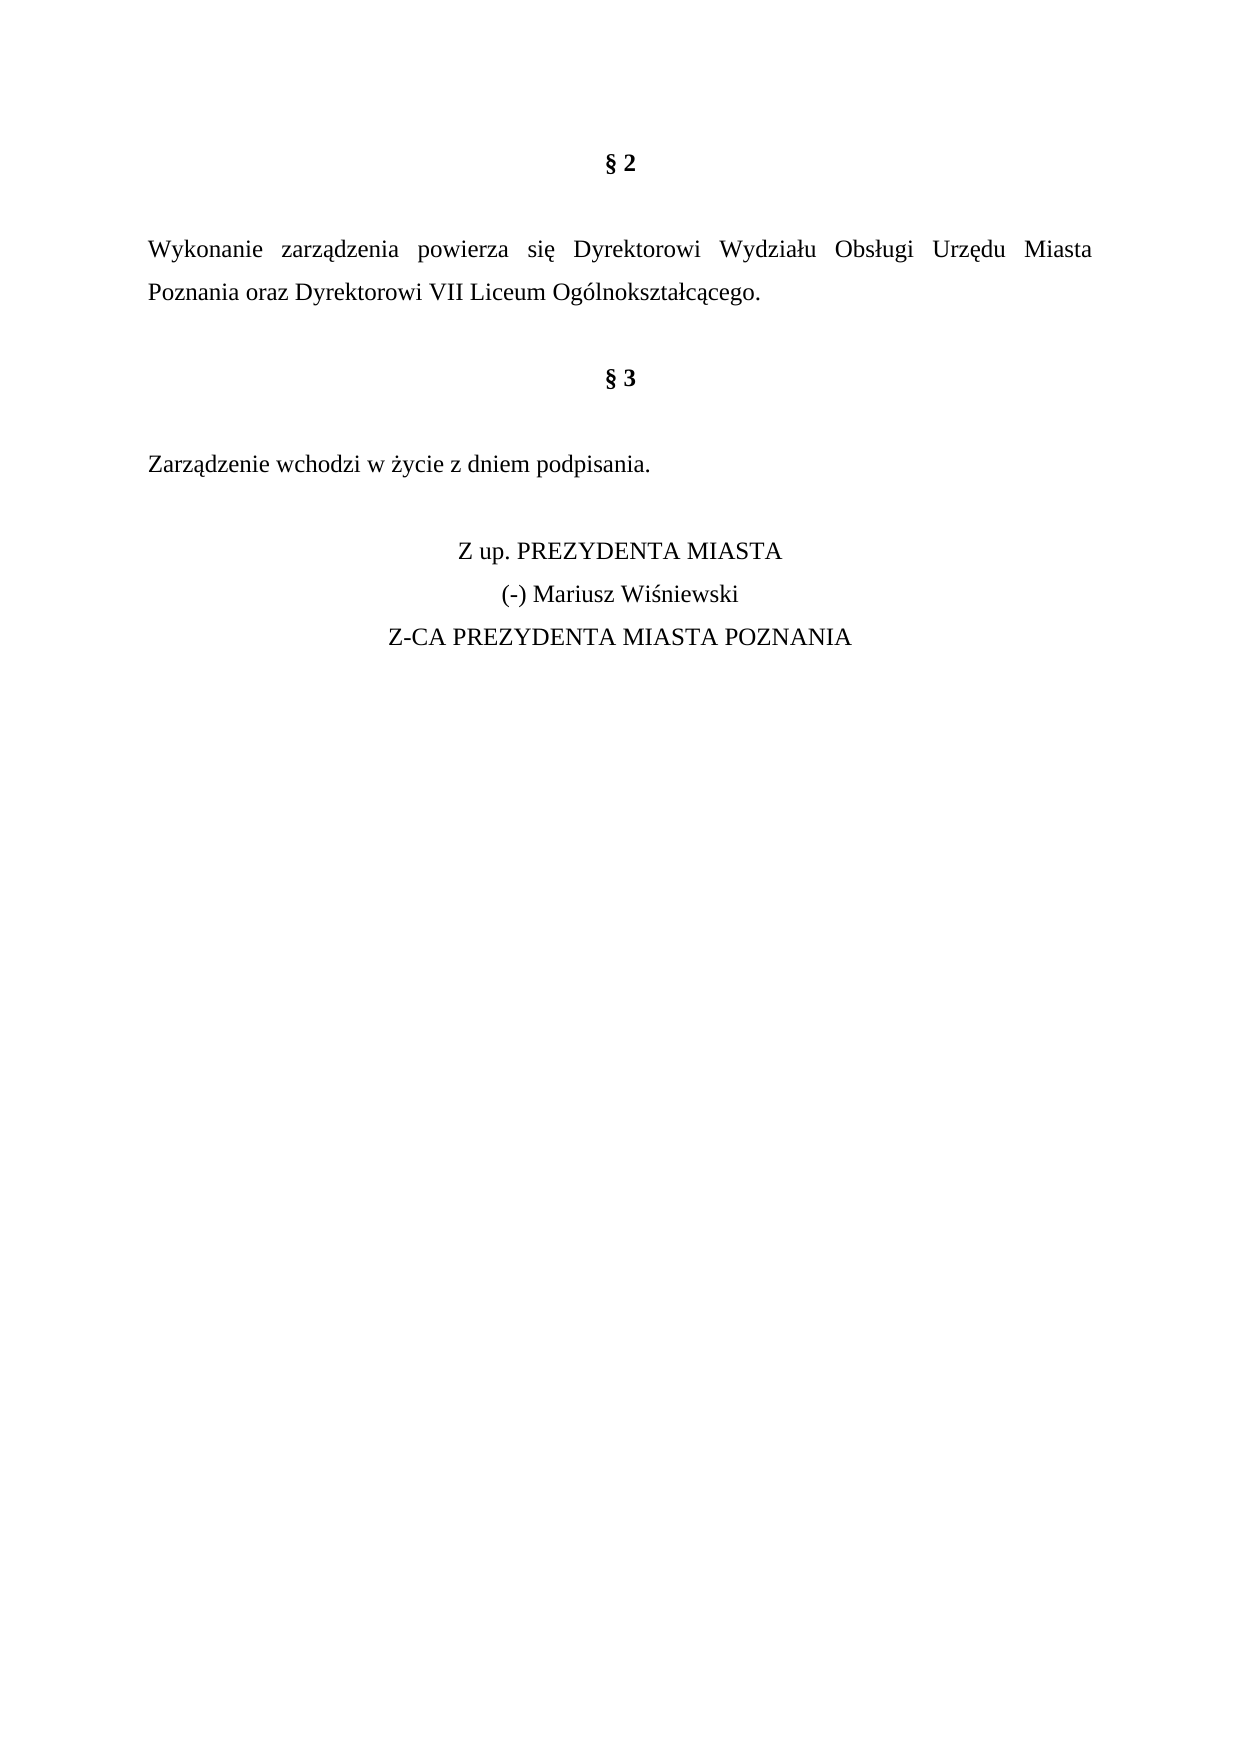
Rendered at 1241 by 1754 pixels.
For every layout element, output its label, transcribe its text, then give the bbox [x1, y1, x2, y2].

text § 2 [148, 148, 1093, 176]
text (-) Mariusz Wiśniewski [148, 579, 1093, 608]
text Z up. PREZYDENTA MIASTA [148, 536, 1093, 564]
text Z-CA PREZYDENTA MIASTA POZNANIA [148, 622, 1093, 651]
text Zarządzenie wchodzi w życie z dniem podpisania. [148, 449, 1093, 478]
text Wykonanie zarządzenia powierza się Dyrektorowi Wydziału Obsługi Urzędu Miasta Poznania oraz Dyrektorowi VII Liceum Ogólnokształcącego. [148, 234, 1093, 306]
text § 3 [148, 363, 1093, 392]
